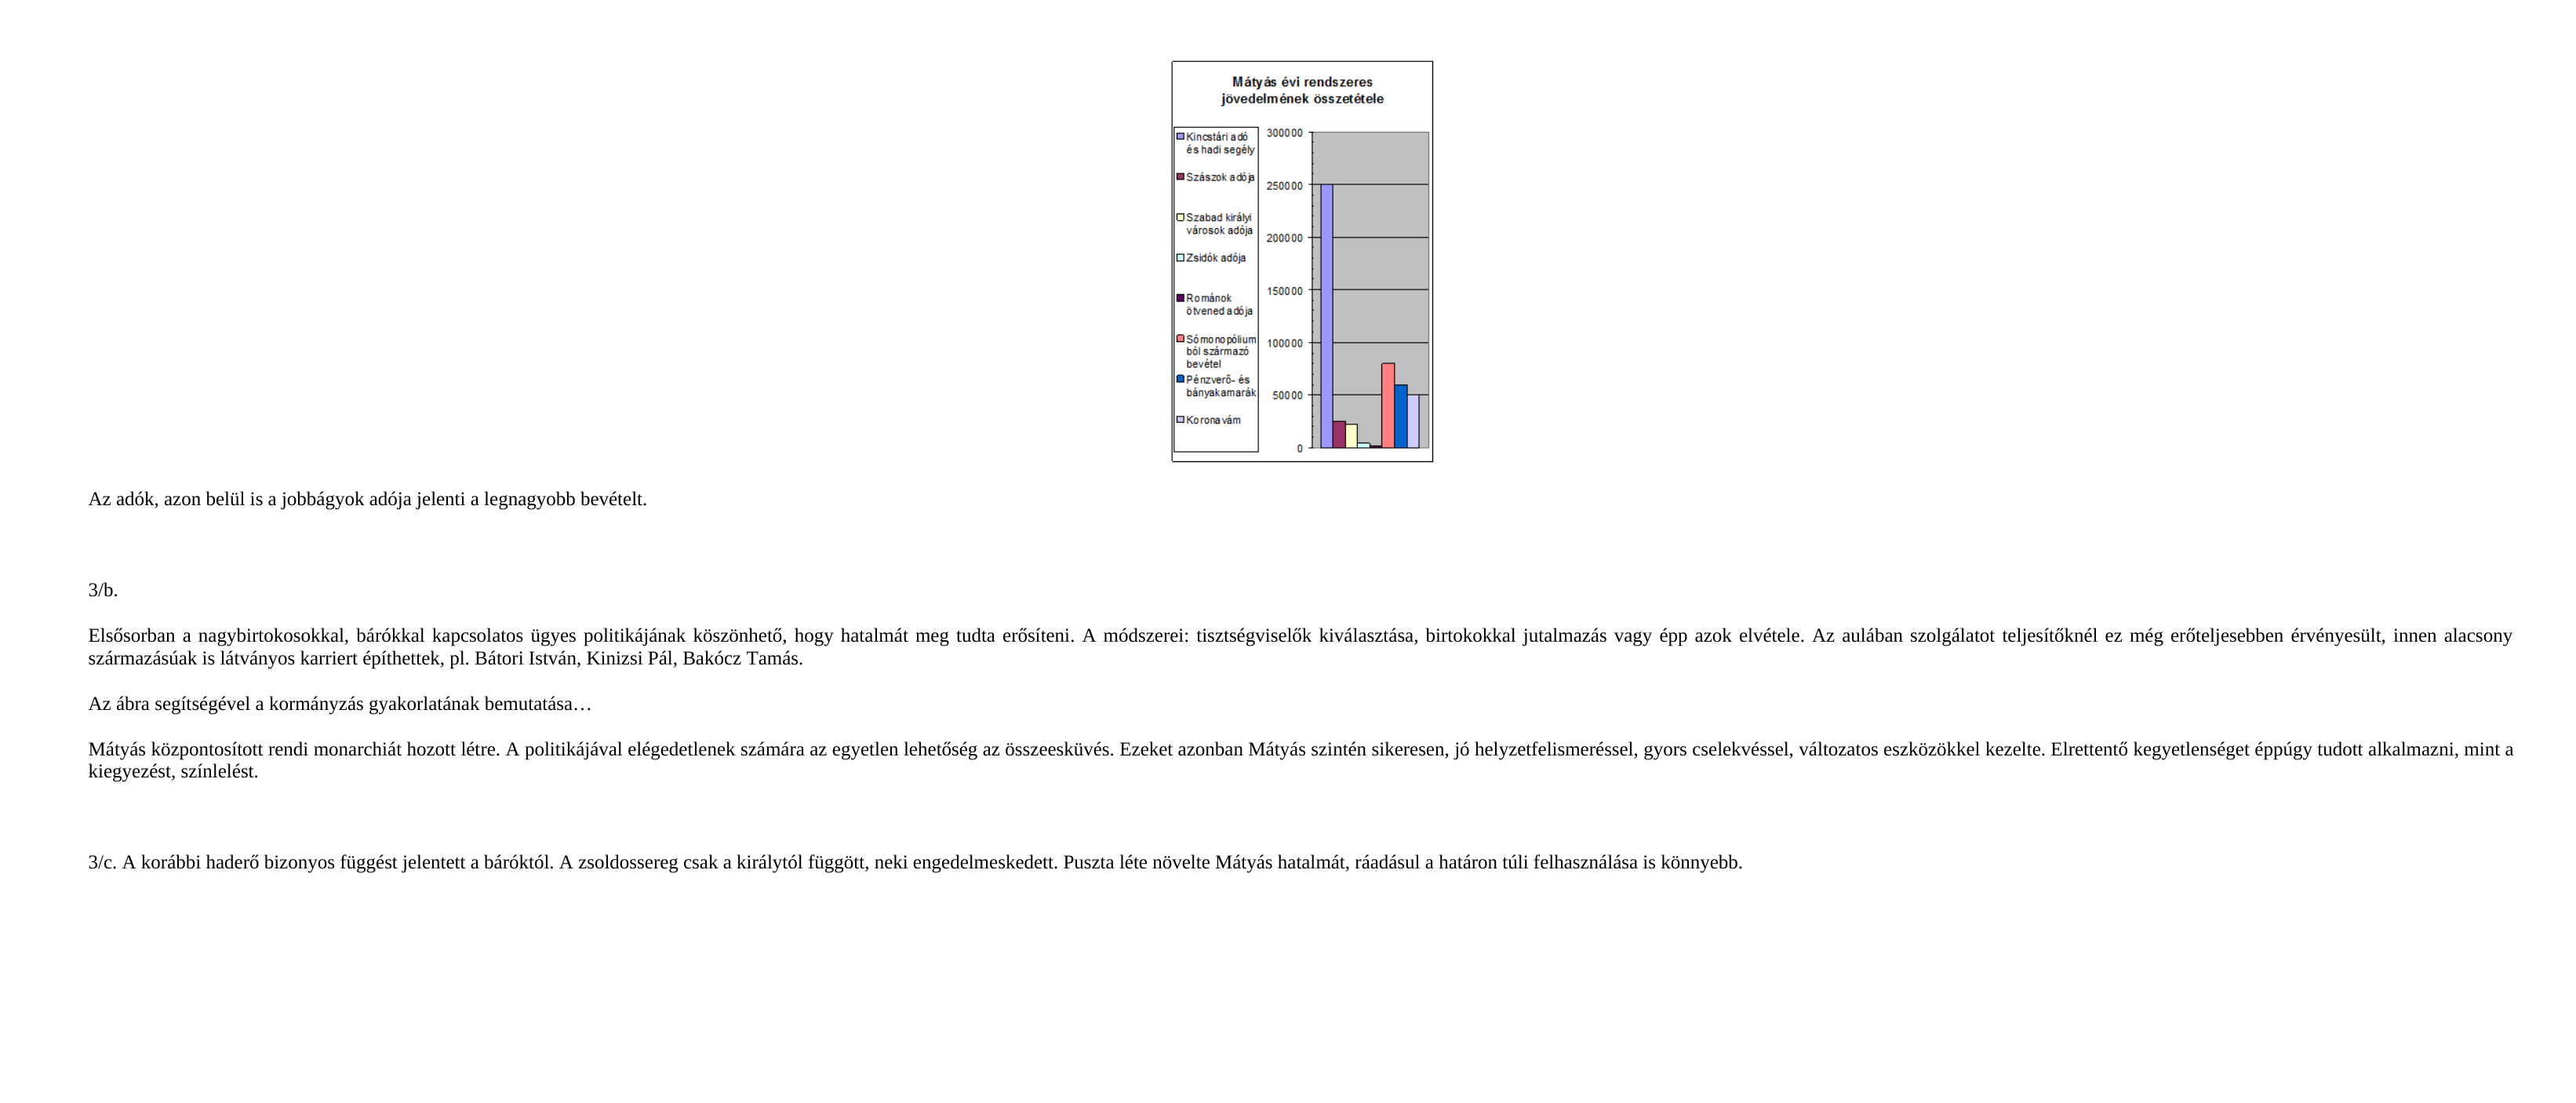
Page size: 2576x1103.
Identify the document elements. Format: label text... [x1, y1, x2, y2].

text Elsősorban a nagybirtokosokkal, bárókkal kapcsolatos ügyes politikájának köszönhető, hogy hatalmát meg tudta erősíteni. A módszerei: tisztségviselők kiválasztása, birtokokkal jutalmazás vagy épp azok elvétele. Az aulában szolgálatot teljesítőknél ez még erőteljesebben érvényesült, innen alacsony származásúak is látványos karriert építhettek, pl. Bátori István, Kinizsi Pál, Bakócz Tamás. [88, 624, 2516, 669]
picture [1169, 59, 1436, 465]
text Mátyás központosított rendi monarchiát hozott létre. A politikájával elégedetlenek számára az egyetlen lehetőség az összeesküvés. Ezeket azonban Mátyás szintén sikeresen, jó helyzetfelismeréssel, gyors cselekvéssel, változatos eszközökkel kezelte. Elrettentő kegyetlenséget éppúgy tudott alkalmazni, mint a kiegyezést, színlelést. [88, 737, 2516, 782]
text 3/c. A korábbi haderő bizonyos függést jelentett a báróktól. A zsoldossereg csak a királytól függött, neki engedelmeskedett. Puszta léte növelte Mátyás hatalmát, ráadásul a határon túli felhasználása is könnyebb. [88, 850, 2516, 873]
text Az adók, azon belül is a jobbágyok adója jelenti a legnagyobb bevételt. [88, 487, 2516, 510]
text 3/b. [88, 578, 2516, 601]
text Az ábra segítségével a kormányzás gyakorlatának bemutatása… [88, 692, 2516, 715]
